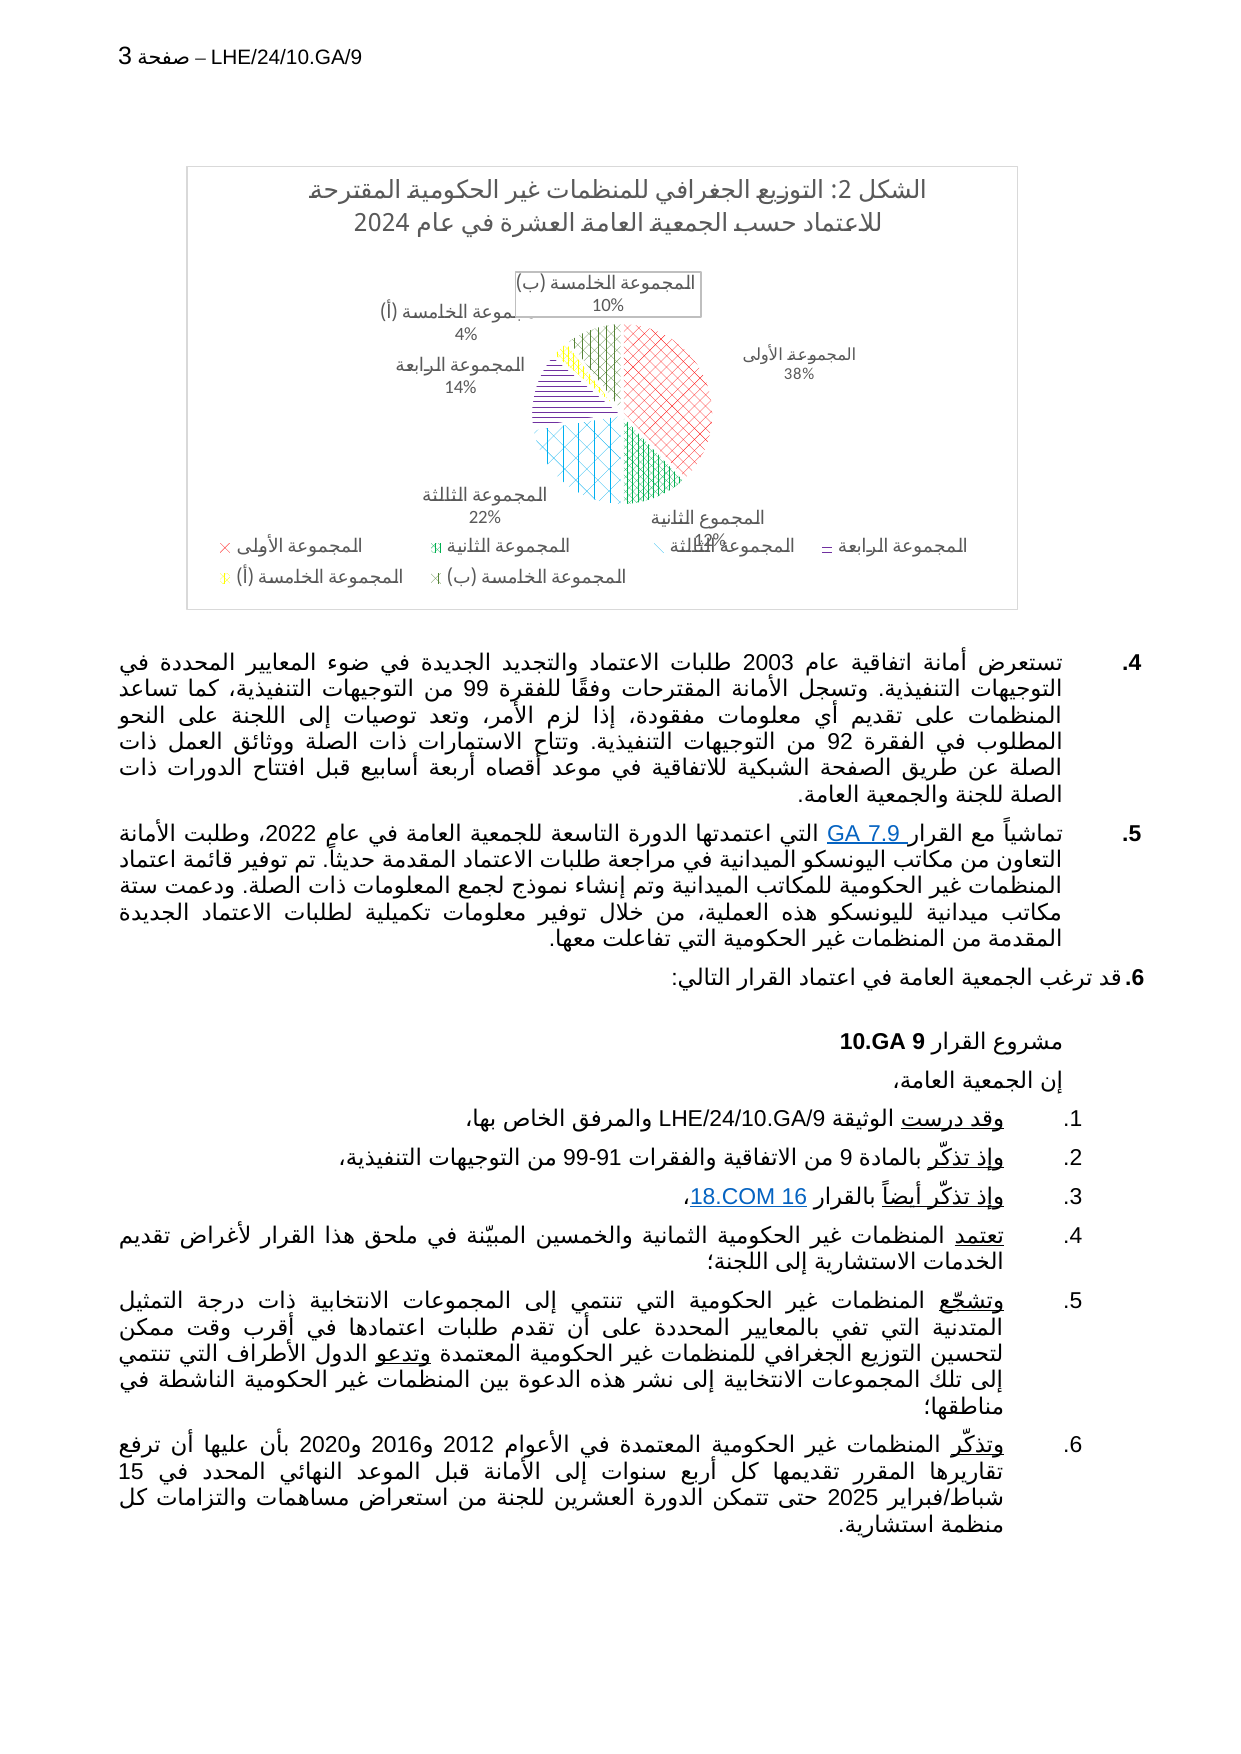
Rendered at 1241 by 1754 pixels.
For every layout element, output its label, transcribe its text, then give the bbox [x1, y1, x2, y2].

picture [612, 449, 620, 467]
list وإذ تذكّر بالمادة 9 من الاتفاقية والفقرات 91-99 من التوجيهات التنفيذية، [118, 1144, 1063, 1171]
picture [654, 543, 664, 553]
picture [580, 421, 593, 432]
list وقد درست الوثيقة LHE/24/10.GA/9 والمرفق الخاص بها، [118, 1105, 1063, 1132]
picture [537, 441, 546, 451]
list وتشجّع المنظمات غير الحكومية التي تنتمي إلى المجموعات الانتخابية ذات درجة التمثيل المتدنية التي تفي بالمعايير المحددة على أن تقدم طلبات اعتمادها في أقرب وقت ممكن لتحسين التوزيع الجغرافي للمنظمات غير الحكومية المعتمدة وتدعو الدول الأطراف التي تنتمي إلى تلك المجموعات الانتخابية إلى نشر هذه الدعوة بين المنظمات غير الحكومية الناشطة في مناطقها؛ [118, 1287, 1063, 1419]
picture [549, 449, 562, 467]
title تستعرض أمانة اتفاقية عام 2003 طلبات الاعتماد والتجديد الجديدة في ضوء المعايير المحددة في التوجيهات التنفيذية. وتسجل الأمانة المقترحات وفقًا للفقرة 99 من التوجيهات التنفيذية، كما تساعد المنظمات على تقديم أي معلومات مفقودة، إذا لزم الأمر، وتعد توصيات إلى اللجنة على النحو المطلوب في الفقرة 92 من التوجيهات التنفيذية. وتتاح الاستمارات ذات الصلة ووثائق العمل ذات الصلة عن طريق الصفحة الشبكية للاتفاقية في موعد أقصاه أربعة أسابيع قبل افتتاح الدورات ذات الصلة للجنة والجمعية العامة. [118, 649, 1122, 807]
picture [596, 419, 609, 501]
picture [549, 427, 562, 445]
list تعتمد المنظمات غير الحكومية الثمانية والخمسين المبيّنة في ملحق هذا القرار لأغراض تقديم الخدمات الاستشارية إلى اللجنة؛ [118, 1222, 1063, 1275]
list وتذكّر المنظمات غير الحكومية المعتمدة في الأعوام 2012 و2016 و2020 بأن عليها أن ترفع تقاريرها المقرر تقديمها كل أربع سنوات إلى الأمانة قبل الموعد النهائي المحدد في 15 شباط/فبراير 2025 حتى تتمكن الدورة العشرين للجنة من استعراض مساهمات والتزامات كل منظمة استشارية. [118, 1431, 1063, 1537]
list وإذ تذكّر أيضاً بالقرار ‎18.COM 16، [118, 1183, 1063, 1209]
picture [612, 427, 620, 444]
picture [580, 440, 593, 454]
title مشروع القرار ‎10.GA 9 [118, 1028, 1063, 1054]
picture [612, 472, 620, 489]
picture [565, 426, 577, 486]
title تماشياً مع القرار 9.GA 7 التي اعتمدتها الدورة التاسعة للجمعية العامة في عام 2022، وطلبت الأمانة التعاون من مكاتب اليونسكو الميدانية في مراجعة طلبات الاعتماد المقدمة حديثاً. تم توفير قائمة اعتماد المنظمات غير الحكومية للمكاتب الميدانية وتم إنشاء نموذج لجمع المعلومات ذات الصلة. ودعمت ستة مكاتب ميدانية لليونسكو هذه العملية، من خلال توفير معلومات تكميلية لطلبات الاعتماد الجديدة المقدمة من المنظمات غير الحكومية التي تفاعلت معها. [118, 819, 1122, 951]
picture [580, 462, 593, 476]
text إن الجمعية العامة، [118, 1067, 1063, 1093]
picture [580, 484, 593, 498]
title قد ترغب الجمعية العامة في اعتماد القرار التالي: [118, 964, 1125, 990]
picture [612, 494, 620, 503]
